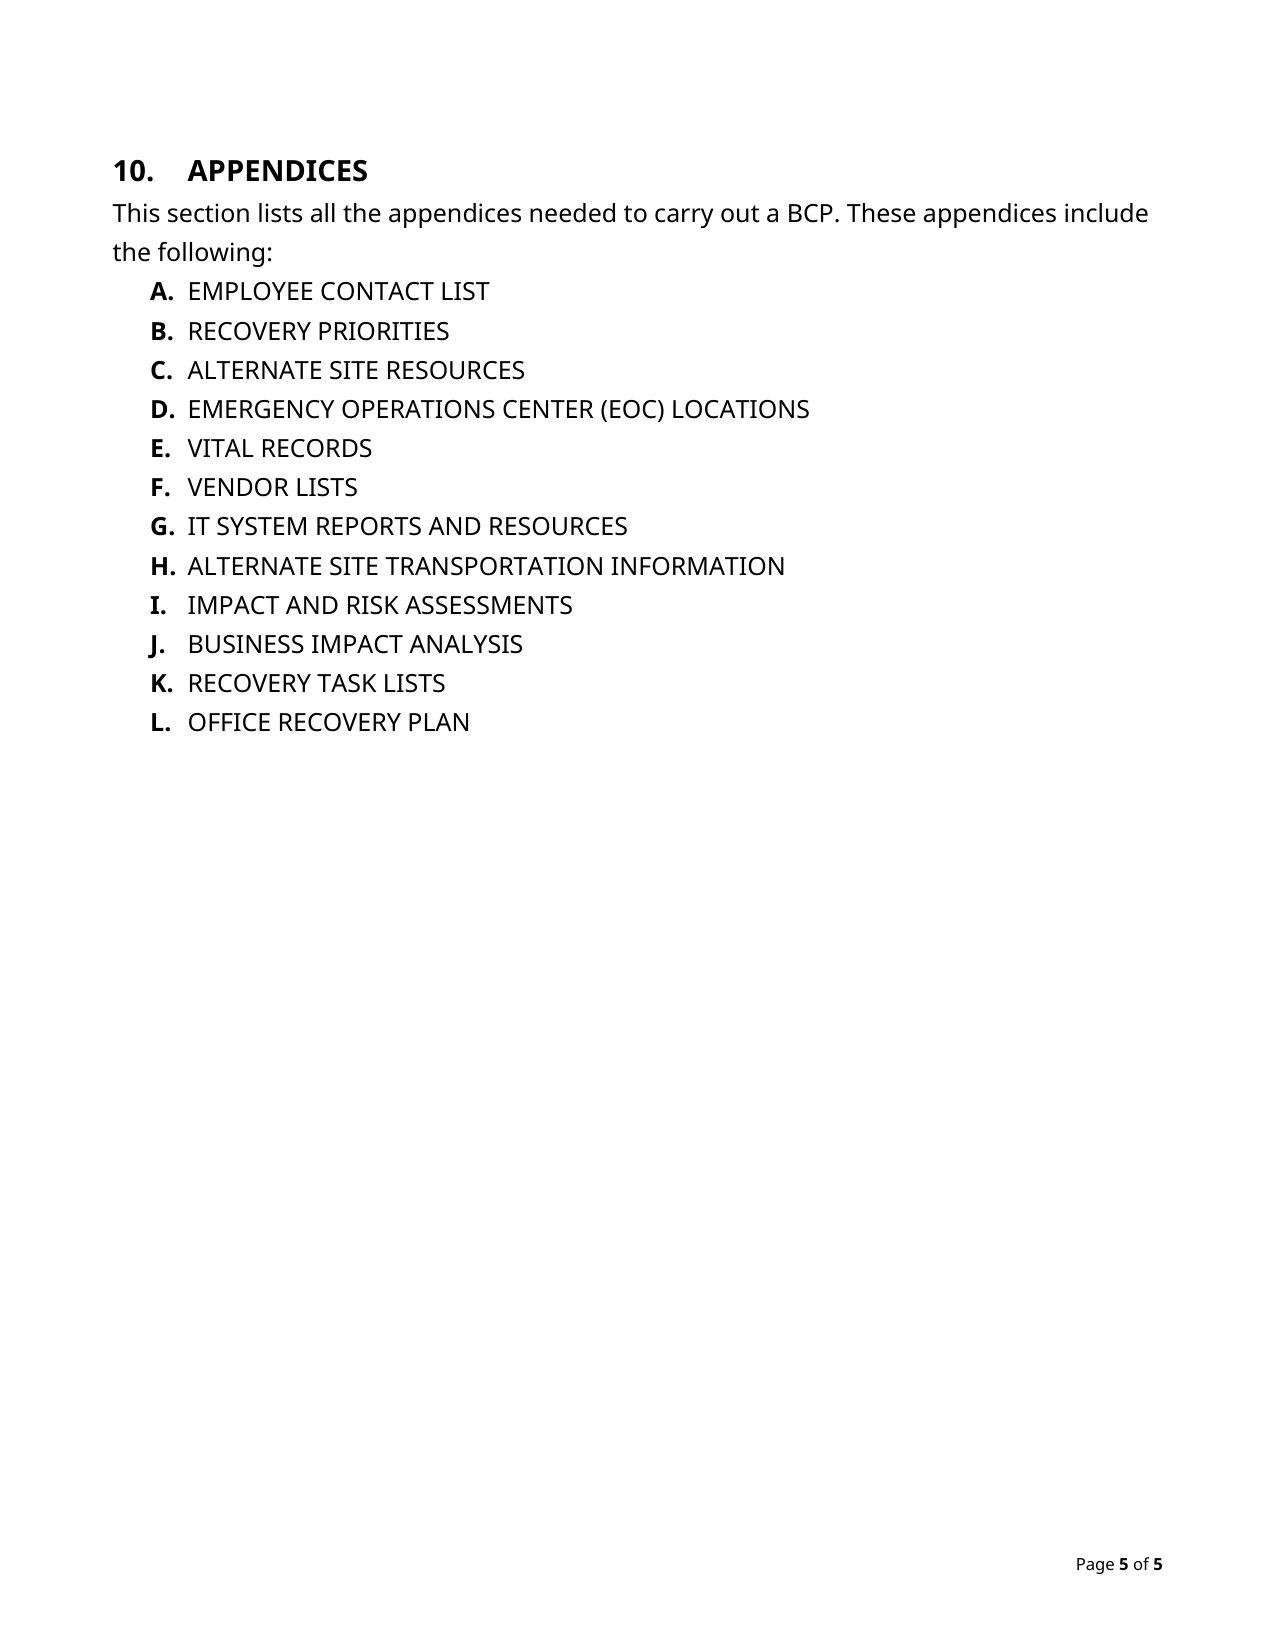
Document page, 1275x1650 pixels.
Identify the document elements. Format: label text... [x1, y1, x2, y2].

subtitle Recovery Priorities [150, 313, 1162, 347]
subtitle Alternate Site Transportation Information [150, 548, 1162, 582]
subtitle Employee Contact List [150, 274, 1162, 308]
subtitle Emergency Operations Center (EOC) Locations [150, 391, 1162, 426]
subtitle Business Impact Analysis [150, 626, 1162, 661]
text This section lists all the appendices needed to carry out a BCP. These appendices include the following: [112, 196, 1162, 269]
subtitle Impact and Risk Assessments [150, 587, 1162, 621]
subtitle Office Recovery Plan [150, 705, 1162, 739]
subtitle Vendor Lists [150, 470, 1162, 504]
subtitle Vital Records [150, 431, 1162, 465]
subtitle Recovery Task Lists [150, 666, 1162, 700]
subtitle IT System Reports and Resources [150, 509, 1162, 543]
subtitle APPENDICES [112, 150, 1162, 190]
subtitle Alternate Site Resources [150, 352, 1162, 386]
